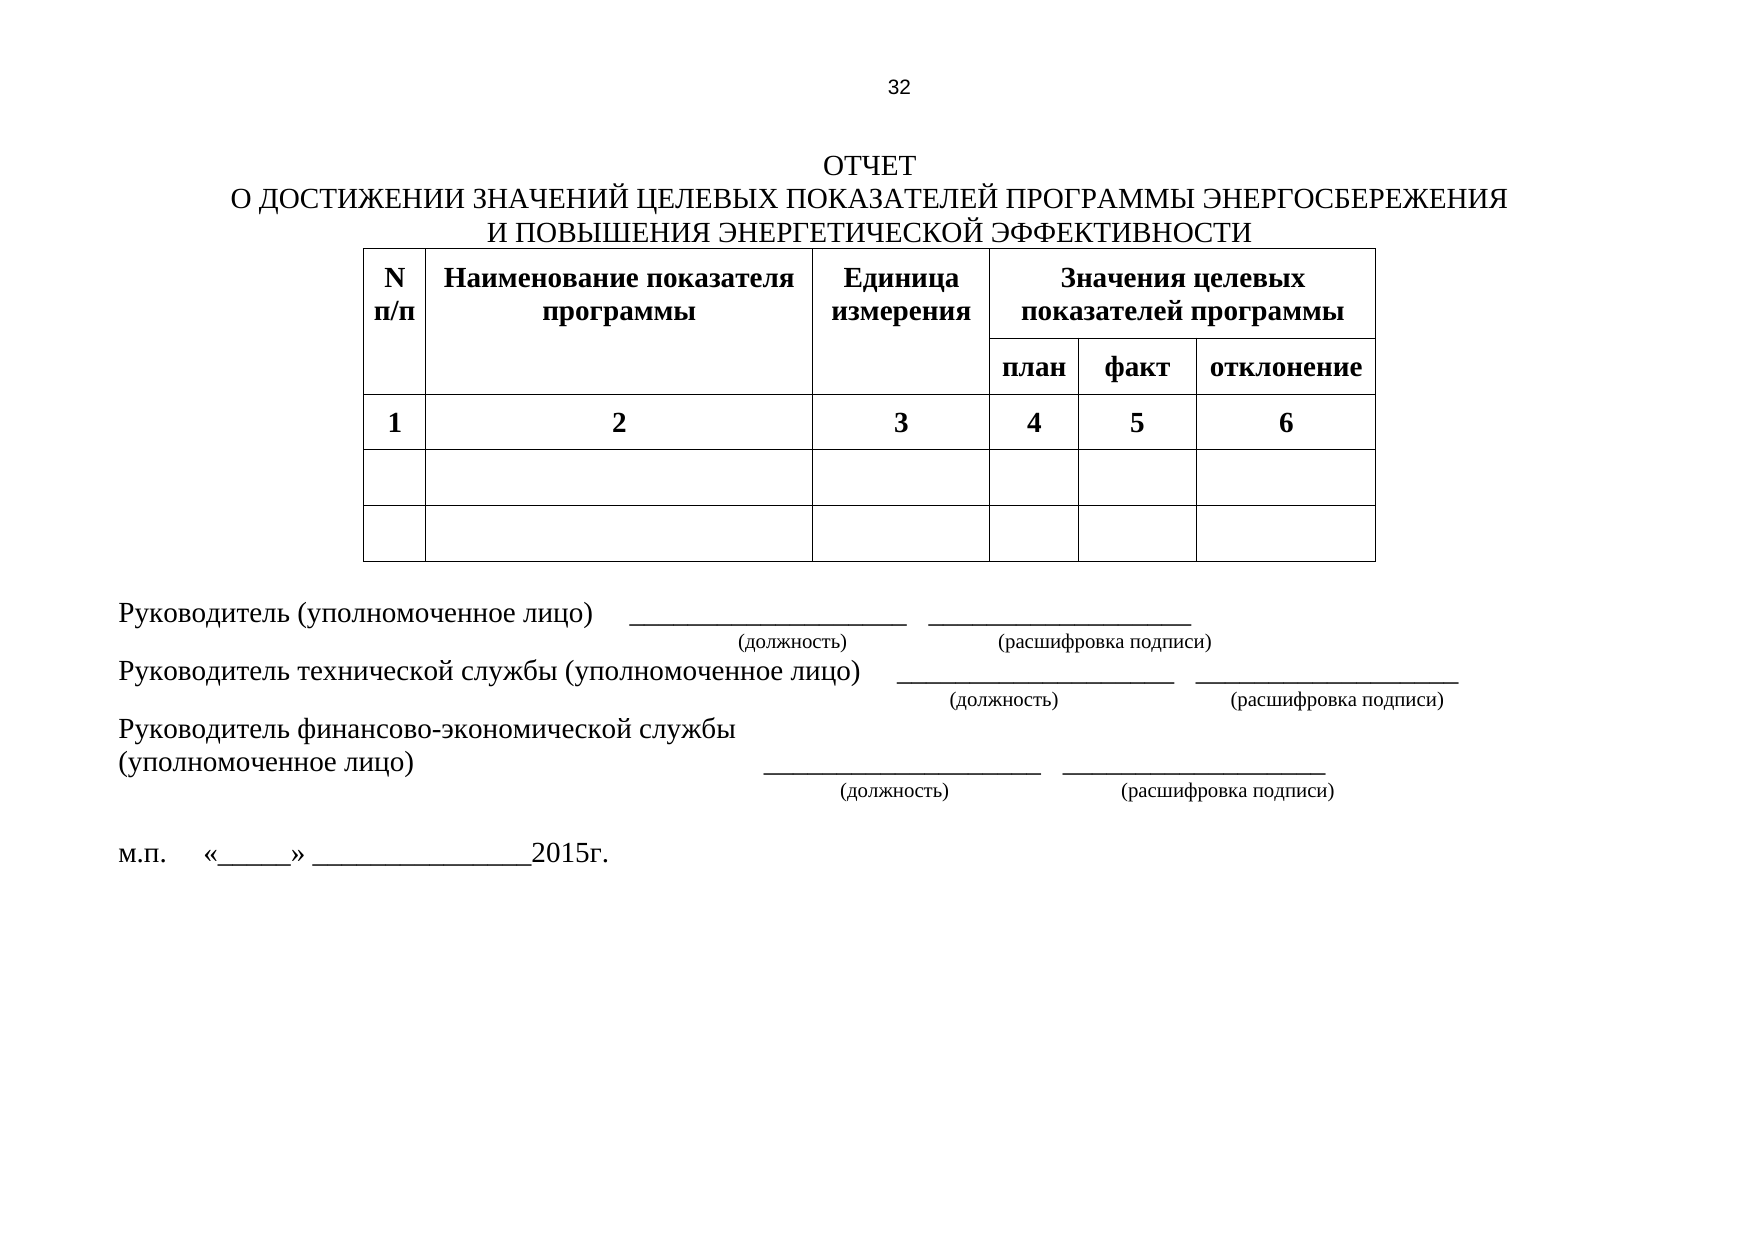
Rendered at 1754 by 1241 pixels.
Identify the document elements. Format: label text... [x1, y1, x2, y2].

text Руководитель финансово-экономической службы [118, 711, 1621, 744]
table_header Единица измерения [813, 249, 989, 393]
table_cell 2 [426, 395, 812, 449]
table_cell [1197, 450, 1375, 505]
text О ДОСТИЖЕНИИ ЗНАЧЕНИЙ ЦЕЛЕВЫХ ПОКАЗАТЕЛЕЙ ПРОГРАММЫ ЭНЕРГОСБЕРЕЖЕНИЯ [118, 181, 1621, 215]
table_cell [1079, 450, 1196, 505]
table_cell [1197, 506, 1375, 561]
table_cell [1079, 506, 1196, 561]
table_cell [990, 506, 1078, 561]
table_cell [813, 506, 989, 561]
table_header Значения целевых показателей программы [990, 249, 1375, 338]
table_cell план [990, 339, 1078, 393]
table_header Наименование показателя программы [426, 249, 812, 393]
table_cell 1 [364, 395, 425, 449]
table_cell 4 [990, 395, 1078, 449]
table_cell 5 [1079, 395, 1196, 449]
table_cell 6 [1197, 395, 1375, 449]
table_cell [426, 450, 812, 505]
table_cell [364, 506, 425, 561]
table_cell [364, 450, 425, 505]
table_cell [990, 450, 1078, 505]
table_cell [426, 506, 812, 561]
text Руководитель технической службы (уполномоченное лицо) ___________________ __________________ [118, 653, 1621, 687]
table_cell отклонение [1197, 339, 1375, 393]
text (должность) (расшифровка подписи) [118, 629, 1621, 653]
table_cell факт [1079, 339, 1196, 393]
table_header N п/п [364, 249, 425, 393]
table_cell 3 [813, 395, 989, 449]
text Руководитель (уполномоченное лицо) ___________________ __________________ [118, 596, 1621, 629]
table_cell [813, 450, 989, 505]
text (должность) (расшифровка подписи) [118, 778, 1621, 802]
text м.п. «_____» _______________2015г. [118, 836, 1621, 869]
text И ПОВЫШЕНИЯ ЭНЕРГЕТИЧЕСКОЙ ЭФФЕКТИВНОСТИ [118, 215, 1621, 248]
text ОТЧЕТ [118, 148, 1621, 181]
text (уполномоченное лицо) ___________________ __________________ [118, 744, 1621, 778]
text (должность) (расшифровка подписи) [118, 687, 1621, 711]
